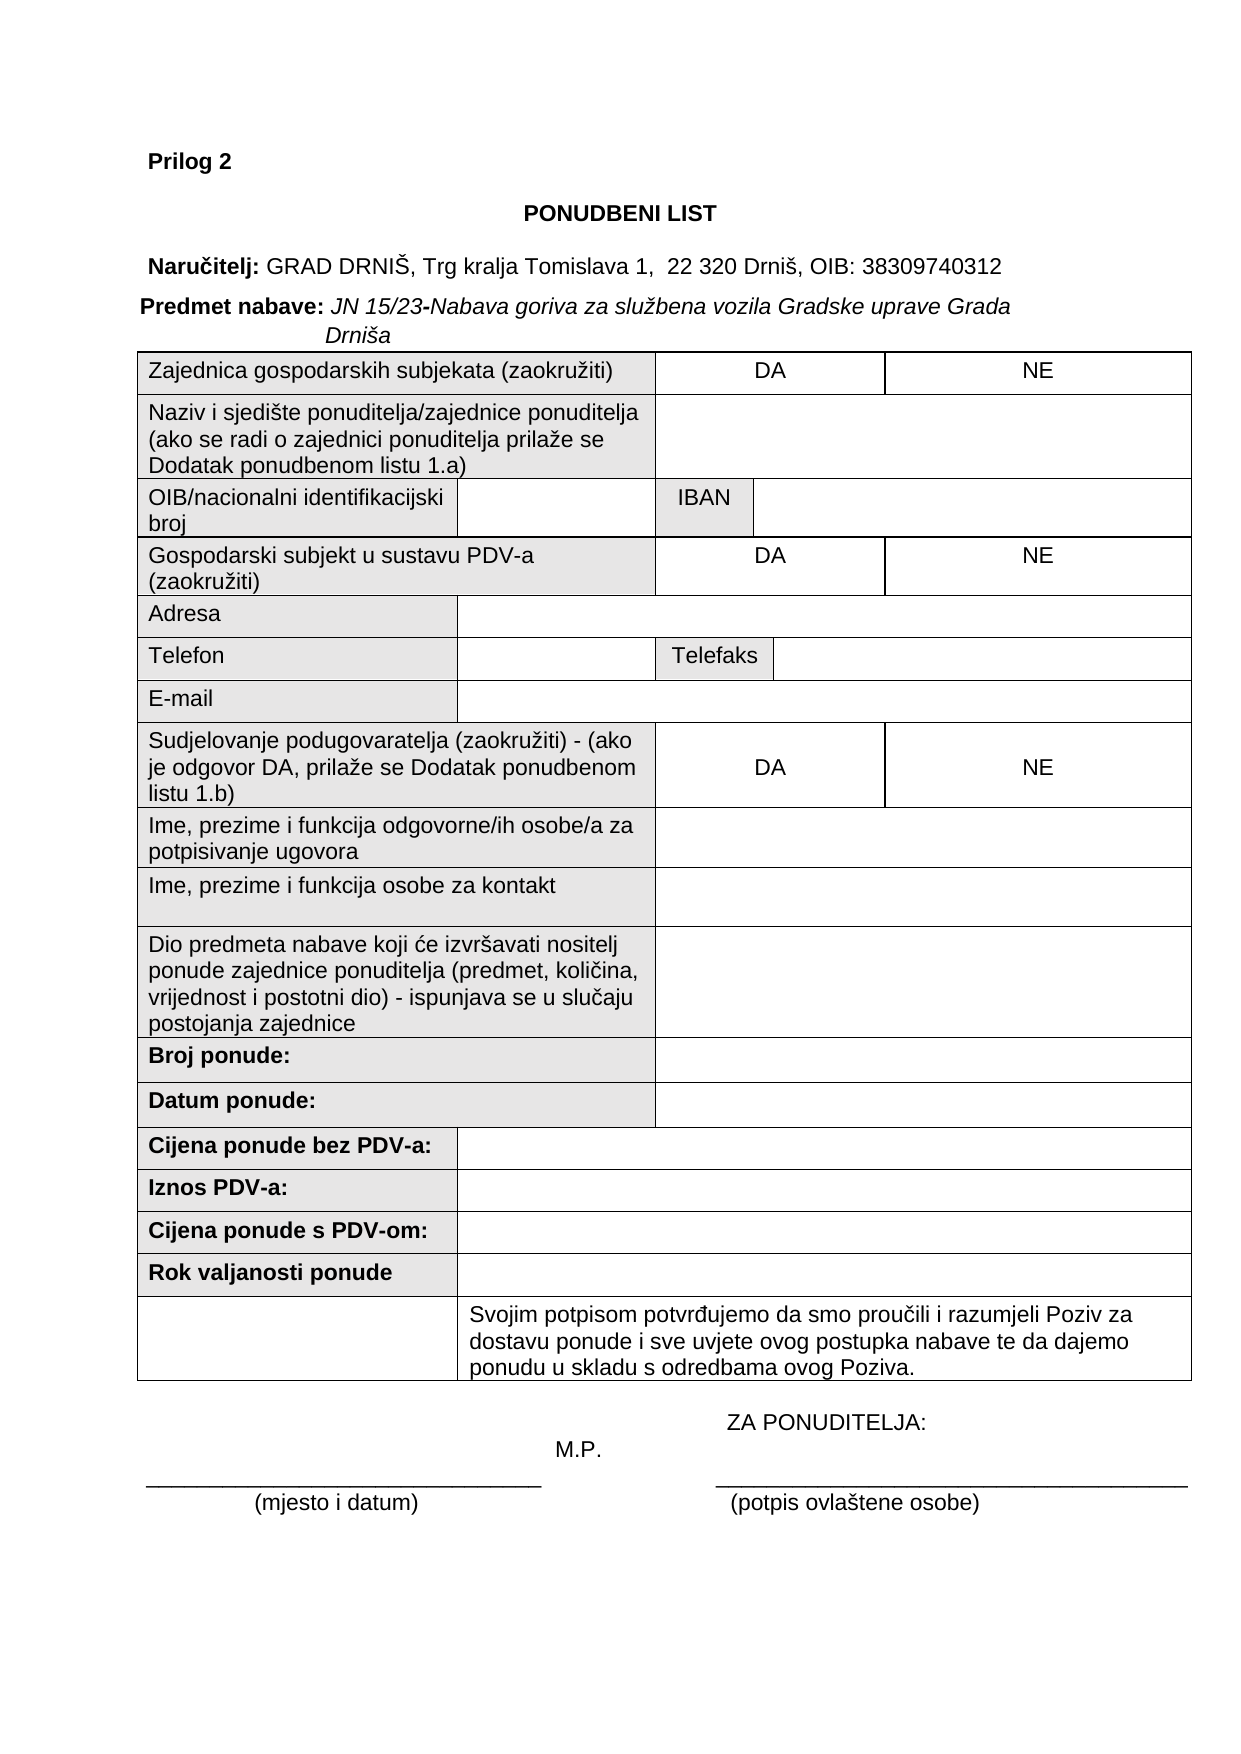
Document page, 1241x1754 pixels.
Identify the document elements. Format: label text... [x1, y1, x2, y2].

table_cell [656, 808, 1191, 867]
table_cell [458, 638, 655, 679]
text ZA PONUDITELJA: [148, 1409, 1093, 1436]
table_cell Ime, prezime i funkcija osobe za kontakt [138, 868, 655, 926]
table_cell [656, 395, 1191, 478]
table_cell Naziv i sjedište ponuditelja/zajednice ponuditelja (ako se radi o zajednici ponuditelja prilaže se Dodatak ponudbenom listu 1.a) [138, 395, 655, 478]
table_cell IBAN [656, 479, 753, 536]
table_header Zajednica gospodarskih subjekata (zaokružiti) [138, 353, 655, 394]
table_cell [656, 1038, 1191, 1082]
text M.P. [148, 1436, 1093, 1462]
table_cell Svojim potpisom potvrđujemo da smo proučili i razumjeli Poziv za dostavu ponude i sve uvjete ovog postupka nabave te da dajemo ponudu u skladu s odredbama ovog Poziva. [458, 1297, 1191, 1380]
table_cell Rok valjanosti ponude [138, 1254, 457, 1296]
table_header DA [656, 353, 884, 394]
table_cell Telefon [138, 638, 457, 679]
table_cell NE [886, 538, 1191, 594]
text _______________________________ _____________________________________ [146, 1462, 1093, 1489]
table_cell DA [656, 538, 884, 594]
table_cell Telefaks [656, 638, 773, 679]
table_cell [458, 1128, 1191, 1169]
table_cell [458, 1170, 1191, 1211]
table_cell Datum ponude: [138, 1083, 655, 1127]
table_cell OIB/nacionalni identifikacijski broj [138, 479, 457, 536]
text PONUDBENI LIST [148, 200, 1093, 227]
table_cell [138, 1297, 457, 1380]
table_cell Gospodarski subjekt u sustavu PDV-a (zaokružiti) [138, 538, 655, 594]
table_cell DA [656, 723, 884, 807]
table_cell [774, 638, 1191, 679]
table_cell NE [886, 723, 1191, 807]
table_cell E-mail [138, 681, 457, 722]
table_cell [656, 927, 1191, 1037]
table_cell Cijena ponude bez PDV-a: [138, 1128, 457, 1169]
table_cell Iznos PDV-a: [138, 1170, 457, 1211]
table_cell [458, 596, 1191, 637]
text (mjesto i datum) (potpis ovlaštene osobe) [146, 1489, 1093, 1515]
table_cell [656, 1083, 1191, 1127]
table_cell [458, 1212, 1191, 1253]
table_cell Sudjelovanje podugovaratelja (zaokružiti) - (ako je odgovor DA, prilaže se Dodatak ponudbenom listu 1.b) [138, 723, 655, 807]
text Prilog 2 [148, 148, 1093, 174]
table_cell [458, 681, 1191, 722]
table_cell Cijena ponude s PDV-om: [138, 1212, 457, 1253]
table_cell Ime, prezime i funkcija odgovorne/ih osobe/a za potpisivanje ugovora [138, 808, 655, 867]
table_cell [458, 479, 655, 536]
text Predmet nabave: JN 15/23-Nabava goriva za službena vozila Gradske uprave Grada Drniša [139, 293, 1039, 348]
table_cell Broj ponude: [138, 1038, 655, 1082]
table_header NE [886, 353, 1191, 394]
table_cell [458, 1254, 1191, 1296]
table_cell Adresa [138, 596, 457, 637]
table_cell Dio predmeta nabave koji će izvršavati nositelj ponude zajednice ponuditelja (predmet, količina, vrijednost i postotni dio) - ispunjava se u slučaju postojanja zajednice [138, 927, 655, 1037]
text Naručitelj: GRAD DRNIŠ, Trg kralja Tomislava 1, 22 320 Drniš, OIB: 38309740312 [148, 253, 1093, 279]
table_cell [656, 868, 1191, 926]
table_cell [754, 479, 1191, 536]
